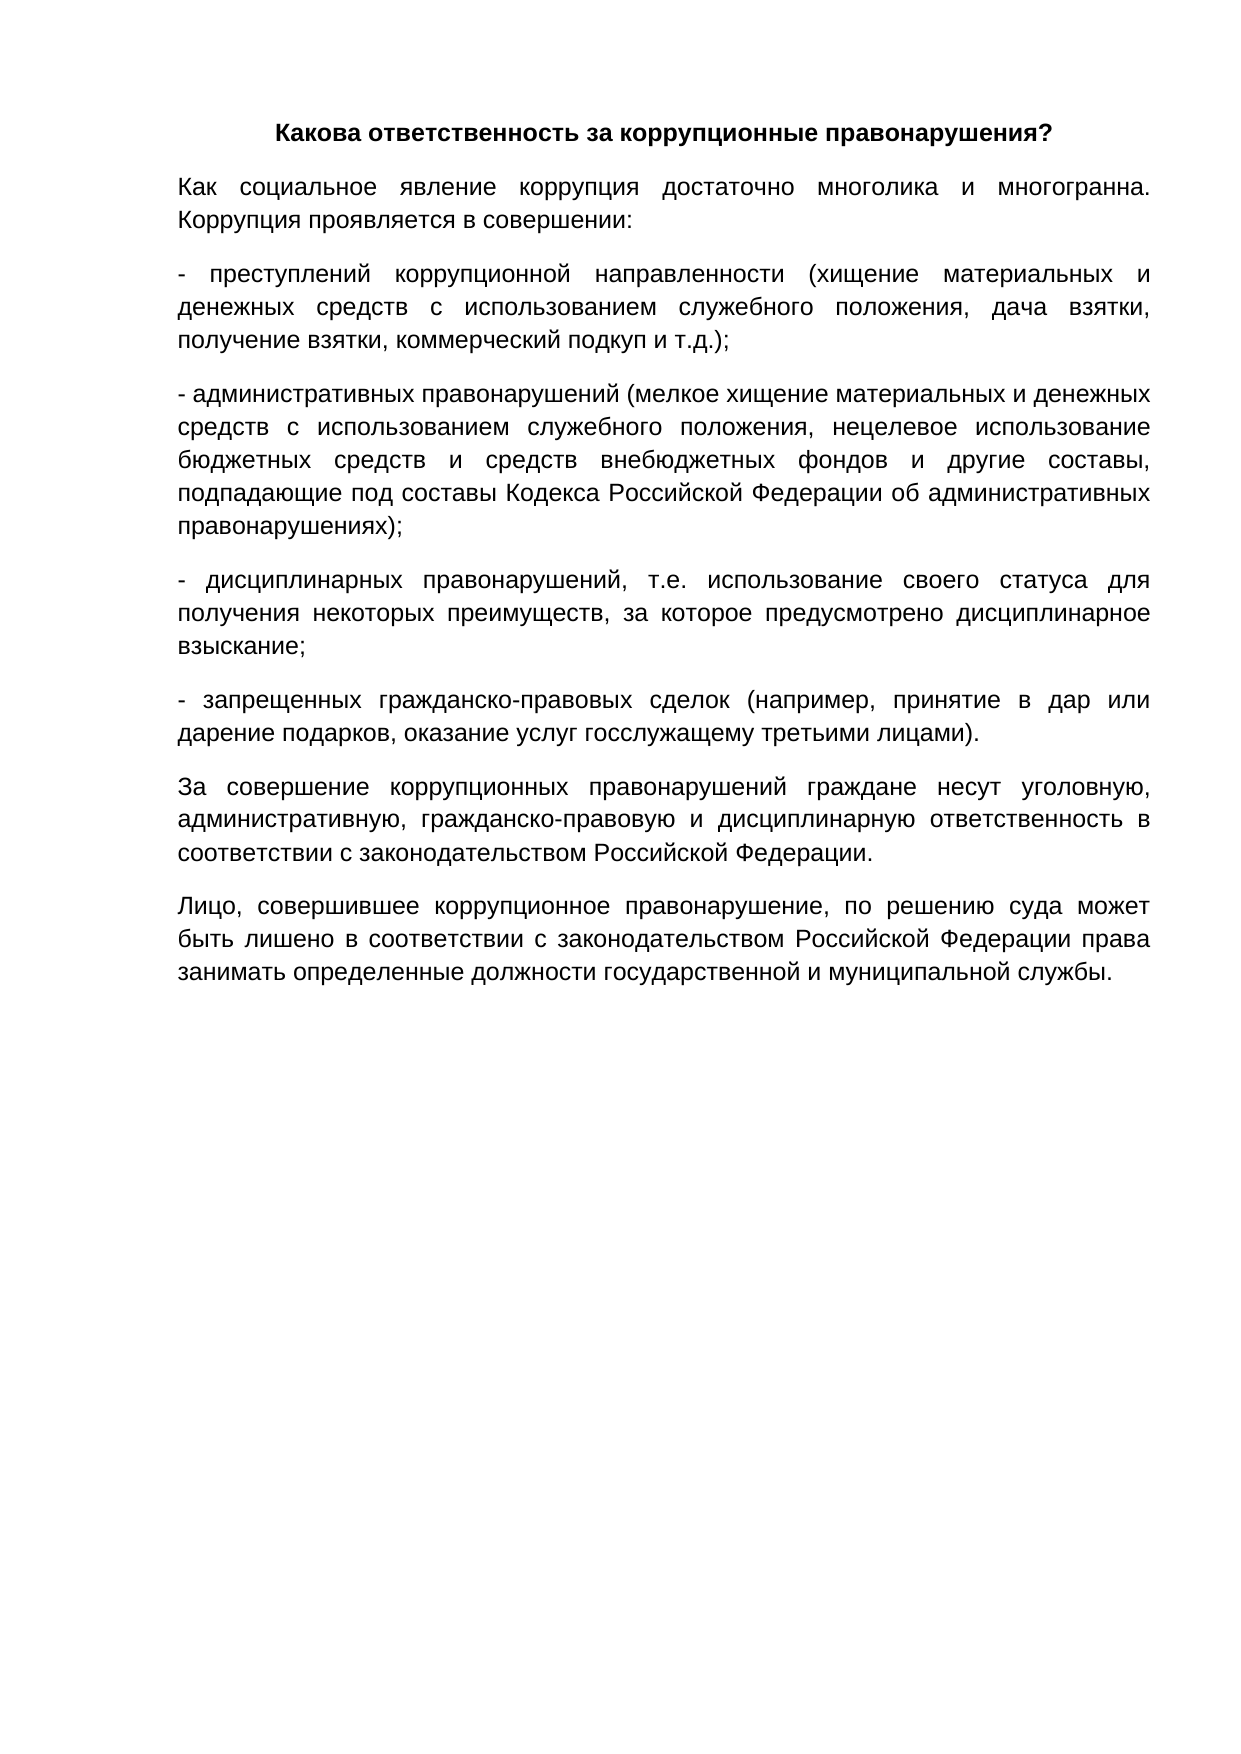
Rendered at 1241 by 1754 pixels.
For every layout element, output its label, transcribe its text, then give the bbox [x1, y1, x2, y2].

text - запрещенных гражданско-правовых сделок (например, принятие в дар или дарение подарков, оказание услуг госслужащему третьими лицами). [177, 684, 1152, 746]
text - преступлений коррупционной направленности (хищение материальных и денежных средств с использованием служебного положения, дача взятки, получение взятки, коммерческий подкуп и т.д.); [177, 259, 1152, 354]
text Лицо, совершившее коррупционное правонарушение, по решению суда может быть лишено в соответствии с законодательством Российской Федерации права занимать определенные должности государственной и муниципальной службы. [177, 891, 1152, 986]
text - административных правонарушений (мелкое хищение материальных и денежных средств с использованием служебного положения, нецелевое использование бюджетных средств и средств внебюджетных фондов и другие составы, подпадающие под составы Кодекса Российской Федерации об административных правонарушениях); [177, 379, 1152, 539]
text Как социальное явление коррупция достаточно многолика и многогранна. Коррупция проявляется в совершении: [177, 172, 1152, 234]
text Какова ответственность за коррупционные правонарушения? [177, 118, 1152, 147]
text За совершение коррупционных правонарушений граждане несут уголовную, административную, гражданско-правовую и дисциплинарную ответственность в соответствии с законодательством Российской Федерации. [177, 771, 1152, 866]
text - дисциплинарных правонарушений, т.е. использование своего статуса для получения некоторых преимуществ, за которое предусмотрено дисциплинарное взыскание; [177, 565, 1152, 659]
